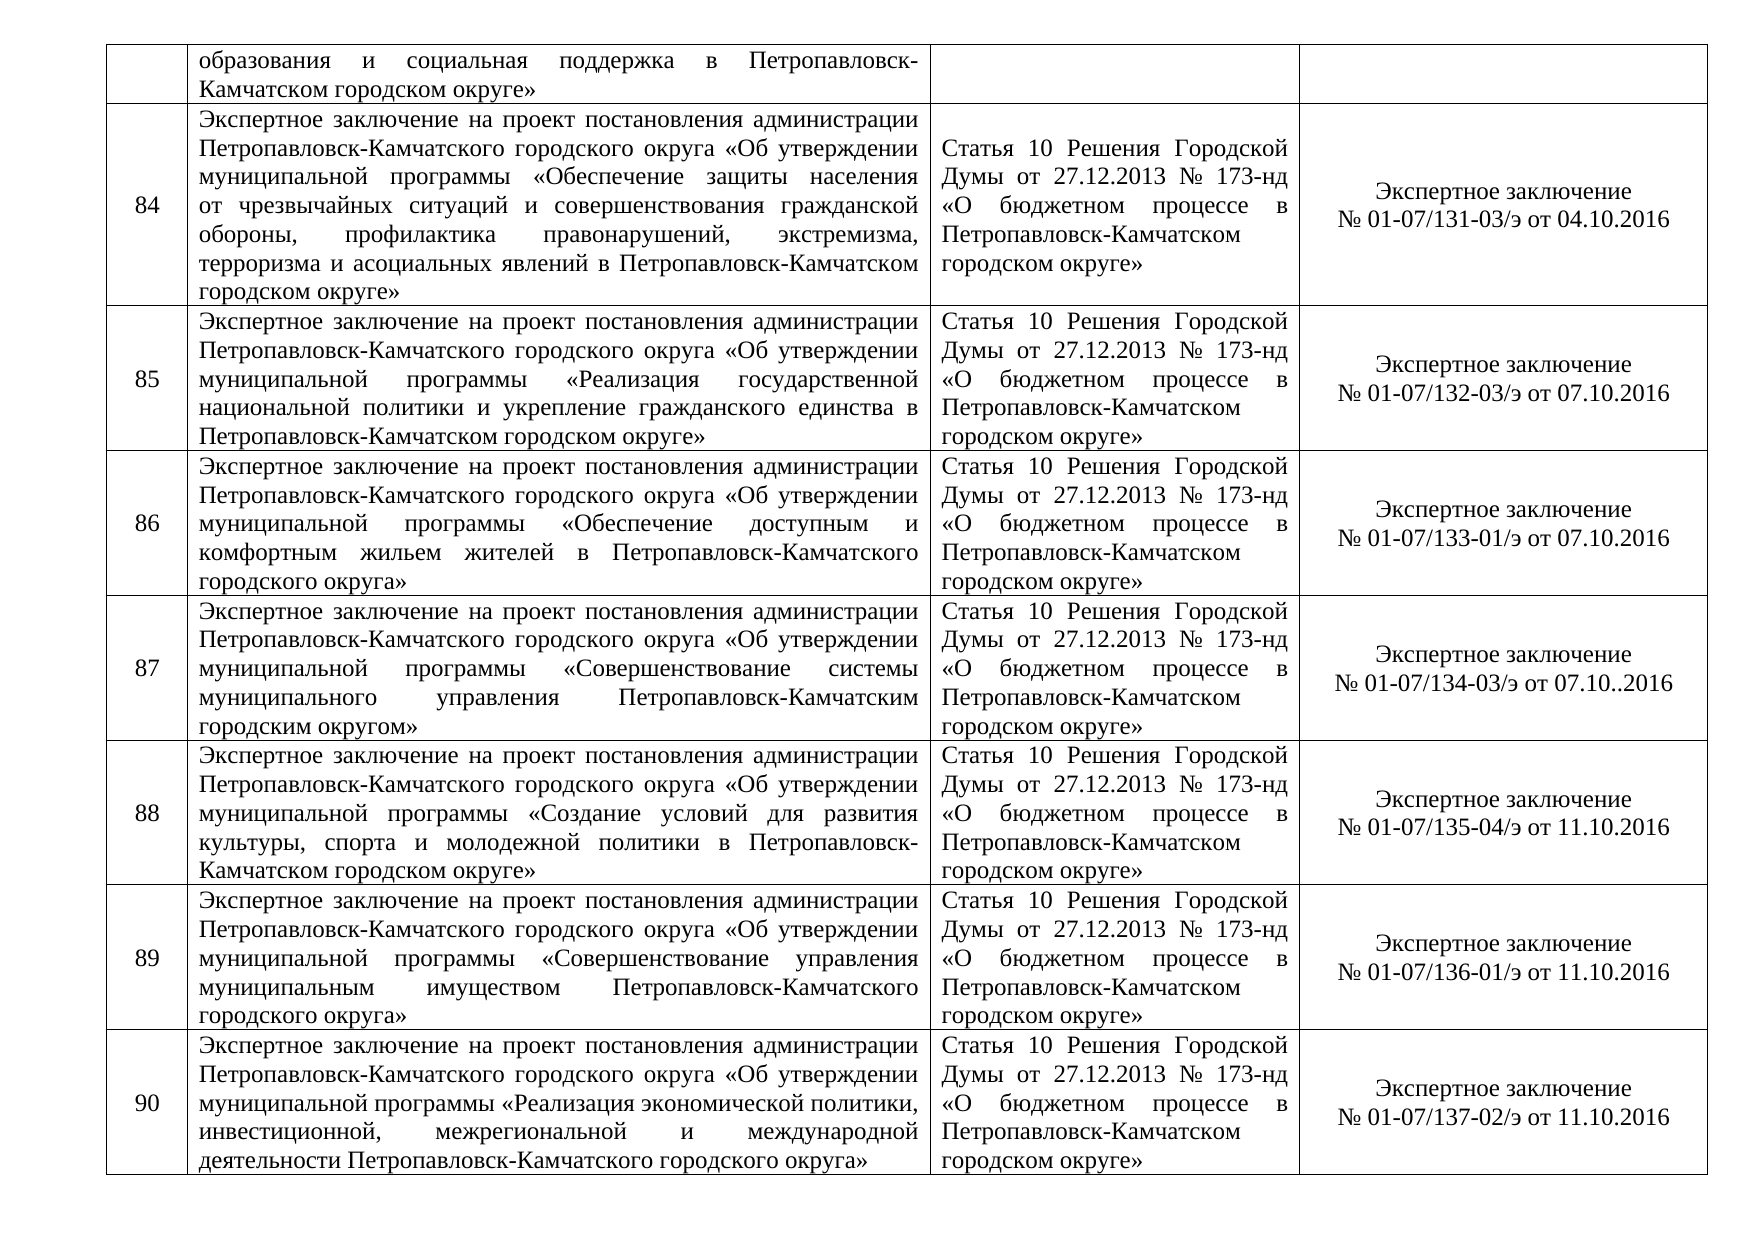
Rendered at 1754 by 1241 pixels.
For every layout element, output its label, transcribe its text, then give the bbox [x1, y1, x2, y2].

table_cell 89 [107, 885, 187, 1029]
table_cell 85 [107, 306, 187, 450]
table_cell Экспертное заключение на проект постановления администрации Петропавловск-Камчатского городского округа «Об утверждении муниципальной программы «Обеспечение доступным и комфортным жильем жителей в Петропавловск-Камчатского городского округа» [188, 451, 930, 595]
table_cell Статья 10 Решения Городской Думы от 27.12.2013 № 173-нд «О бюджетном процессе в Петропавловск-Камчатском городском округе» [931, 104, 1299, 305]
table_cell Экспертное заключение № 01-07/137-02/э от 11.10.2016 [1300, 1030, 1707, 1174]
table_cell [931, 1030, 1299, 1174]
table_cell Статья 10 Решения Городской Думы от 27.12.2013 № 173-нд «О бюджетном процессе в Петропавловск-Камчатском городском округе» [931, 306, 1299, 450]
table_cell 90 [107, 1030, 187, 1174]
table_cell Статья 10 Решения Городской Думы от 27.12.2013 № 173-нд «О бюджетном процессе в Петропавловск-Камчатском городском округе» [931, 741, 1299, 884]
table_cell Экспертное заключение на проект постановления администрации Петропавловск-Камчатского городского округа «Об утверждении муниципальной программы «Совершенствование управления муниципальным имуществом Петропавловск-Камчатского городского округа» [188, 885, 930, 1029]
table_cell Статья 10 Решения Городской Думы от 27.12.2013 № 173-нд «О бюджетном процессе в Петропавловск-Камчатском городском округе» [931, 885, 1299, 1029]
table_cell Экспертное заключение на проект постановления администрации Петропавловск-Камчатского городского округа «Об утверждении муниципальной программы «Создание условий для развития культуры, спорта и молодежной политики в Петропавловск-Камчатском городском округе» [188, 741, 930, 884]
table_cell Статья 10 Решения Городской Думы от 27.12.2013 № 173-нд «О бюджетном процессе в Петропавловск-Камчатском городском округе» [931, 451, 1299, 595]
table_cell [188, 45, 930, 103]
table_cell Статья 10 Решения Городской Думы от 27.12.2013 № 173-нд «О бюджетном процессе в Петропавловск-Камчатском городском округе» [931, 596, 1299, 739]
table_cell Экспертное заключение № 01-07/136-01/э от 11.10.2016 [1300, 885, 1707, 1029]
table_cell 84 [107, 104, 187, 305]
table_cell Экспертное заключение № 01-07/133-01/э от 07.10.2016 [1300, 451, 1707, 595]
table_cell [931, 45, 1299, 103]
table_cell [1300, 45, 1707, 103]
table_cell 88 [107, 741, 187, 884]
table_cell Экспертное заключение № 01-07/132-03/э от 07.10.2016 [1300, 306, 1707, 450]
table_cell 86 [107, 451, 187, 595]
table_cell Экспертное заключение на проект постановления администрации Петропавловск-Камчатского городского округа «Об утверждении муниципальной программы «Реализация экономической политики, инвестиционной, межрегиональной и международной деятельности Петропавловск-Камчатского городского округа» [188, 1030, 930, 1174]
table_cell 87 [107, 596, 187, 739]
table_cell Экспертное заключение на проект постановления администрации Петропавловск-Камчатского городского округа «Об утверждении муниципальной программы «Совершенствование системы муниципального управления Петропавловск-Камчатским городским округом» [188, 596, 930, 739]
table_cell Экспертное заключение № 01-07/135-04/э от 11.10.2016 [1300, 741, 1707, 884]
table_cell Экспертное заключение на проект постановления администрации Петропавловск-Камчатского городского округа «Об утверждении муниципальной программы «Реализация государственной национальной политики и укрепление гражданского единства в Петропавловск-Камчатском городском округе» [188, 306, 930, 450]
table_cell Экспертное заключение № 01-07/131-03/э от 04.10.2016 [1300, 104, 1707, 305]
table_cell Экспертное заключение на проект постановления администрации Петропавловск-Камчатского городского округа «Об утверждении муниципальной программы «Обеспечение защиты населения от чрезвычайных ситуаций и совершенствования гражданской обороны, профилактика правонарушений, экстремизма, терроризма и асоциальных явлений в Петропавловск-Камчатском городском округе» [188, 104, 930, 305]
table_cell 83 [107, 45, 187, 103]
table_cell Экспертное заключение № 01-07/134-03/э от 07.10..2016 [1300, 596, 1707, 739]
